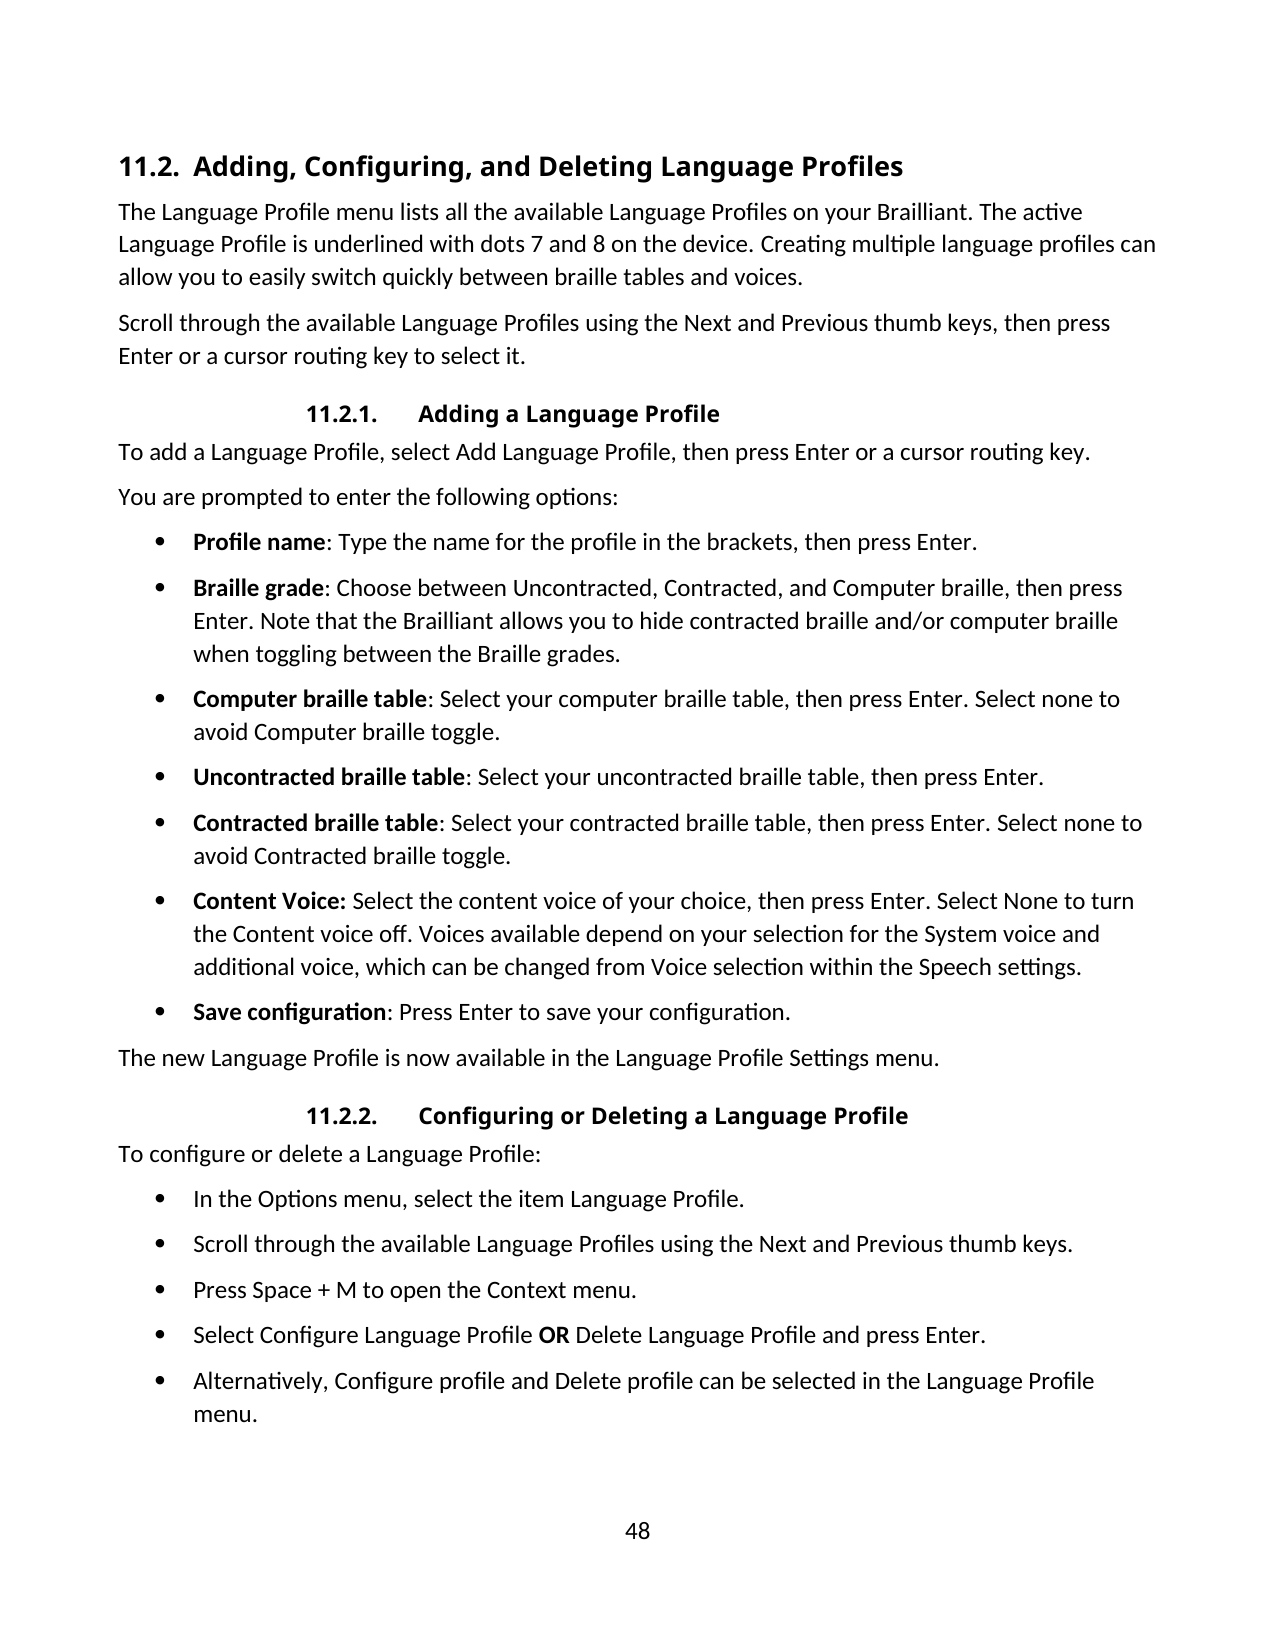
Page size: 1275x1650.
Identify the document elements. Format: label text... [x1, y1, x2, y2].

subtitle Configuring or Deleting a Language Profile [306, 1100, 1157, 1131]
subtitle Adding a Language Profile [306, 398, 1157, 429]
subtitle Adding, Configuring, and Deleting Language Profiles [118, 148, 1157, 184]
text Scroll through the available Language Profiles using the Next and Previous thumb keys, then press Enter or a cursor routing key to select it. [118, 307, 1157, 370]
text The Language Profile menu lists all the available Language Profiles on your Brailliant. The active Language Profile is underlined with dots 7 and 8 on the device. Creating multiple language profiles can allow you to easily switch quickly between braille tables and voices. [118, 196, 1157, 292]
text To add a Language Profile, select Add Language Profile, then press Enter or a cursor routing key. [118, 436, 1157, 466]
list Scroll through the available Language Profiles using the Next and Previous thumb keys. [156, 1229, 1157, 1259]
text You are prompted to enter the following options: [118, 481, 1157, 512]
list In the Options menu, select the item Language Profile. [156, 1183, 1157, 1214]
list Contracted braille table: Select your contracted braille table, then press Enter. Select none to avoid Contracted braille toggle. [156, 807, 1157, 870]
list Braille grade: Choose between Uncontracted, Contracted, and Computer braille, then press Enter. Note that the Brailliant allows you to hide contracted braille and/or computer braille when toggling between the Braille grades. [156, 572, 1157, 668]
list Save configuration: Press Enter to save your configuration. [156, 997, 1157, 1027]
list Uncontracted braille table: Select your uncontracted braille table, then press Enter. [156, 762, 1157, 792]
list Content Voice: Select the content voice of your choice, then press Enter. Select None to turn the Content voice off. Voices available depend on your selection for the System voice and additional voice, which can be changed from Voice selection within the Speech settings. [156, 885, 1157, 982]
text The new Language Profile is now available in the Language Profile Settings menu. [118, 1042, 1157, 1072]
list Alternatively, Configure profile and Delete profile can be selected in the Language Profile menu. [156, 1365, 1157, 1428]
text To configure or delete a Language Profile: [118, 1138, 1157, 1168]
list Press Space + M to open the Context menu. [156, 1274, 1157, 1304]
list Computer braille table: Select your computer braille table, then press Enter. Select none to avoid Computer braille toggle. [156, 683, 1157, 747]
list Profile name: Type the name for the profile in the brackets, then press Enter. [156, 527, 1157, 557]
list Select Configure Language Profile OR Delete Language Profile and press Enter. [156, 1319, 1157, 1350]
